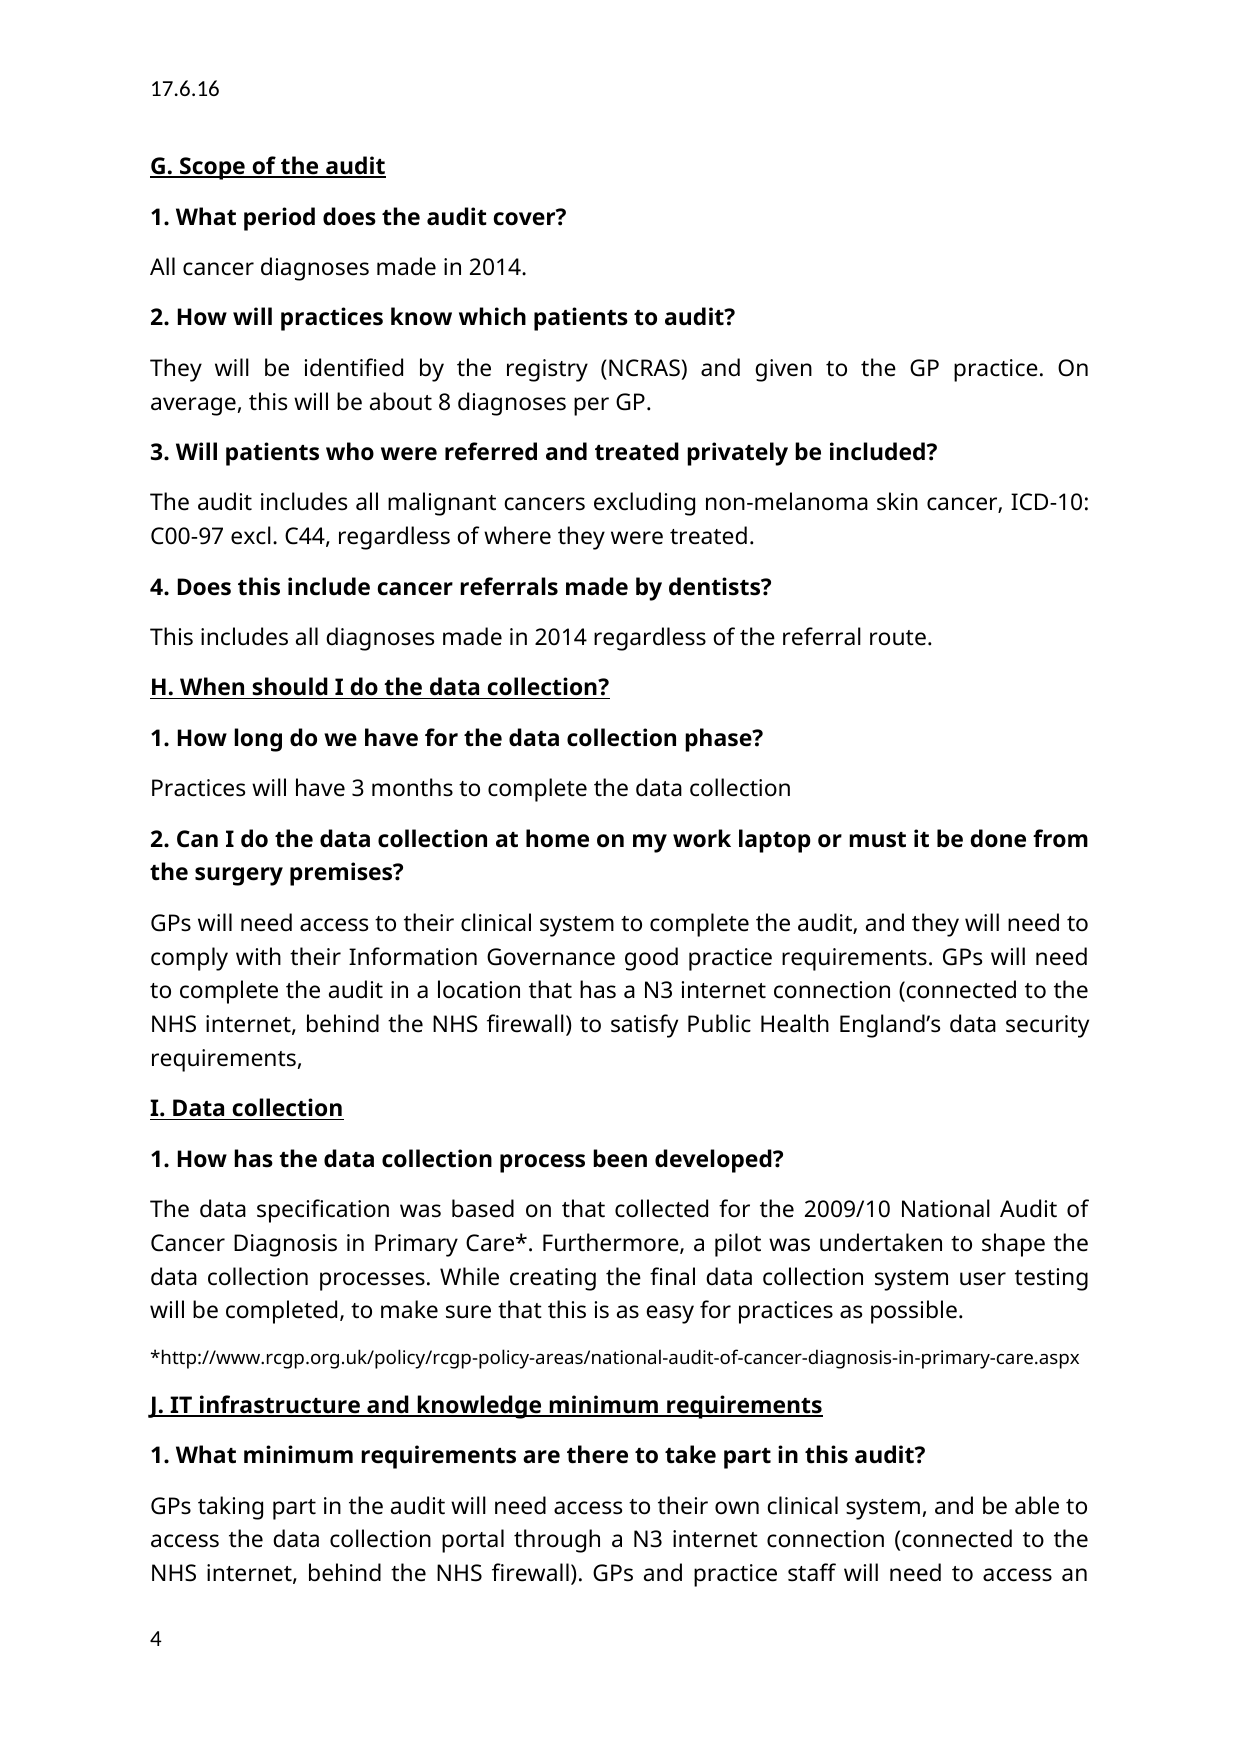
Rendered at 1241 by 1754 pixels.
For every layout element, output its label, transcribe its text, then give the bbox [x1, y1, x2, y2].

text GPs will need access to their clinical system to complete the audit, and they will need to comply with their Information Governance good practice requirements. GPs will need to complete the audit in a location that has a N3 internet connection (connected to the NHS internet, behind the NHS firewall) to satisfy Public Health England’s data security requirements, [150, 907, 1090, 1073]
text G. Scope of the audit [150, 150, 1090, 181]
text 2. How will practices know which patients to audit? [150, 301, 1090, 332]
text 4. Does this include cancer referrals made by dentists? [150, 570, 1090, 602]
text 1. How has the data collection process been developed? [150, 1142, 1090, 1174]
text *http://www.rcgp.org.uk/policy/rcgp-policy-areas/national-audit-of-cancer-diagnosis-in-primary-care.aspx [150, 1344, 1090, 1370]
text All cancer diagnoses made in 2014. [150, 251, 1090, 282]
text J. IT infrastructure and knowledge minimum requirements [150, 1389, 1090, 1420]
text This includes all diagnoses made in 2014 regardless of the referral route. [150, 621, 1090, 652]
text 2. Can I do the data collection at home on my work laptop or must it be done from the surgery premises? [150, 822, 1090, 887]
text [150, 1489, 1090, 1588]
text I. Data collection [150, 1092, 1090, 1123]
text The data specification was based on that collected for the 2009/10 National Audit of Cancer Diagnosis in Primary Care*. Furthermore, a pilot was undertaken to shape the data collection processes. While creating the final data collection system user testing will be completed, to make sure that this is as easy for practices as possible. [150, 1193, 1090, 1325]
text 3. Will patients who were referred and treated privately be included? [150, 436, 1090, 467]
text They will be identified by the registry (NCRAS) and given to the GP practice. On average, this will be about 8 diagnoses per GP. [150, 352, 1090, 417]
text 1. What minimum requirements are there to take part in this audit? [150, 1439, 1090, 1470]
text Practices will have 3 months to complete the data collection [150, 772, 1090, 803]
text 1. What period does the audit cover? [150, 200, 1090, 232]
text The audit includes all malignant cancers excluding non-melanoma skin cancer, ICD-10: C00-97 excl. C44, regardless of where they were treated. [150, 486, 1090, 551]
text 1. How long do we have for the data collection phase? [150, 722, 1090, 753]
text H. When should I do the data collection? [150, 671, 1090, 702]
